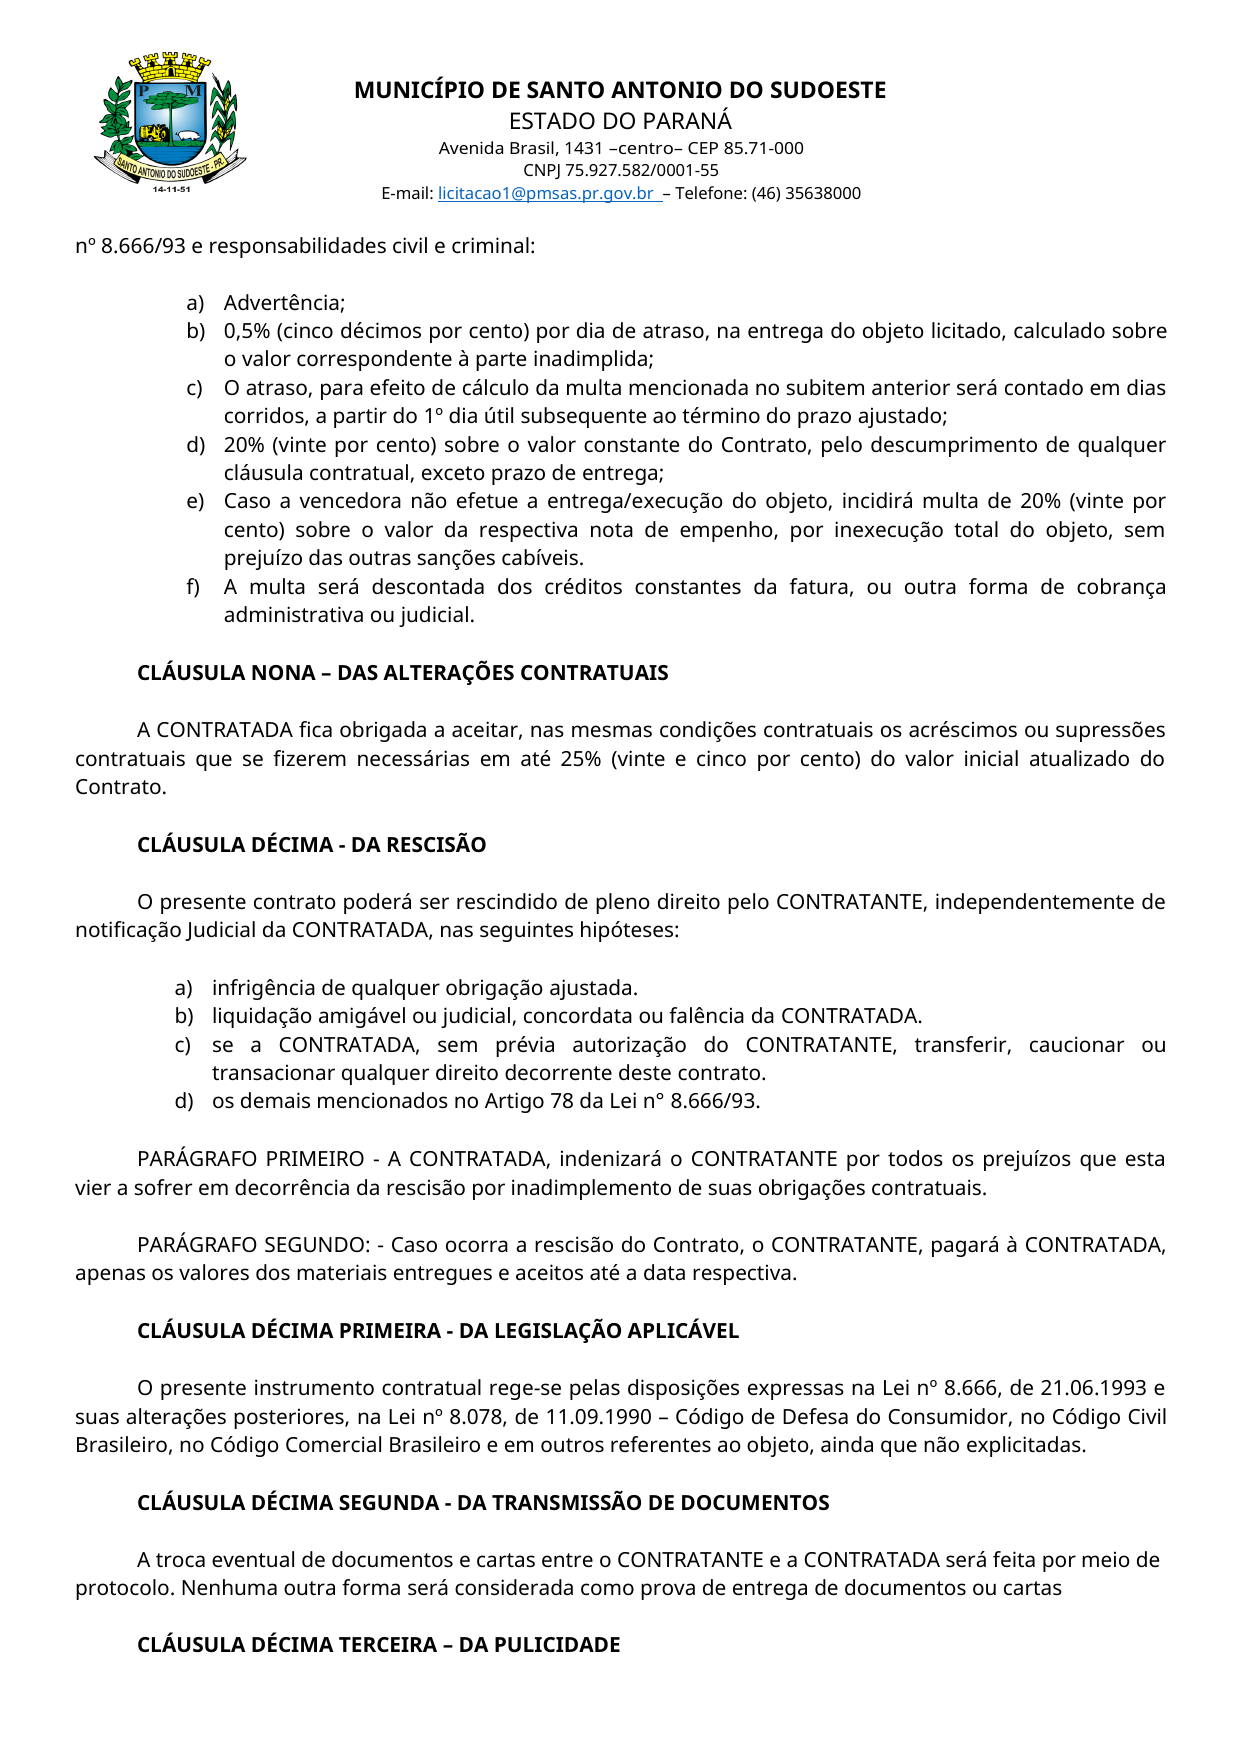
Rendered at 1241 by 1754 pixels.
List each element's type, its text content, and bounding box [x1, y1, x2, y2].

text O presente contrato poderá ser rescindido de pleno direito pelo CONTRATANTE, independentemente de notificação Judicial da CONTRATADA, nas seguintes hipóteses: [75, 887, 1168, 944]
text CLÁUSULA DÉCIMA - DA RESCISÃO [75, 830, 1098, 858]
text PARÁGRAFO PRIMEIRO - A CONTRATADA, indenizará o CONTRATANTE por todos os prejuízos que esta vier a sofrer em decorrência da rescisão por inadimplemento de suas obrigações contratuais. [75, 1144, 1168, 1201]
text A troca eventual de documentos e cartas entre o CONTRATANTE e a CONTRATADA será feita por meio de protocolo. Nenhuma outra forma será considerada como prova de entrega de documentos ou cartas [75, 1545, 1168, 1602]
list 0,5% (cinco décimos por cento) por dia de atraso, na entrega do objeto licitado, calculado sobre o valor correspondente à parte inadimplida; [186, 316, 1168, 373]
text CLÁUSULA DÉCIMA TERCEIRA – DA PULICIDADE [75, 1630, 1098, 1659]
list os demais mencionados no Artigo 78 da Lei n° 8.666/93. [174, 1087, 1168, 1115]
list Caso a vencedora não efetue a entrega/execução do objeto, incidirá multa de 20% (vinte por cento) sobre o valor da respectiva nota de empenho, por inexecução total do objeto, sem prejuízo das outras sanções cabíveis. [186, 487, 1168, 572]
list Advertência; [186, 288, 1168, 316]
list se a CONTRATADA, sem prévia autorização do CONTRATANTE, transferir, caucionar ou transacionar qualquer direito decorrente deste contrato. [174, 1030, 1168, 1087]
list liquidação amigável ou judicial, concordata ou falência da CONTRATADA. [174, 1001, 1168, 1029]
list A multa será descontada dos créditos constantes da fatura, ou outra forma de cobrança administrativa ou judicial. [186, 572, 1168, 629]
text O presente instrumento contratual rege-se pelas disposições expressas na Lei nº 8.666, de 21.06.1993 e suas alterações posteriores, na Lei nº 8.078, de 11.09.1990 – Código de Defesa do Consumidor, no Código Civil Brasileiro, no Código Comercial Brasileiro e em outros referentes ao objeto, ainda que não explicitadas. [75, 1373, 1168, 1459]
list O atraso, para efeito de cálculo da multa mencionada no subitem anterior será contado em dias corridos, a partir do 1º dia útil subsequente ao término do prazo ajustado; [186, 373, 1168, 430]
list 20% (vinte por cento) sobre o valor constante do Contrato, pelo descumprimento de qualquer cláusula contratual, exceto prazo de entrega; [186, 430, 1168, 487]
text PARÁGRAFO SEGUNDO: - Caso ocorra a rescisão do Contrato, o CONTRATANTE, pagará à CONTRATADA, apenas os valores dos materiais entregues e aceitos até a data respectiva. [75, 1230, 1168, 1287]
text A CONTRATADA fica obrigada a aceitar, nas mesmas condições contratuais os acréscimos ou supressões contratuais que se fizerem necessárias em até 25% (vinte e cinco por cento) do valor inicial atualizado do Contrato. [75, 715, 1168, 801]
text CLÁUSULA NONA – DAS ALTERAÇÕES CONTRATUAIS [75, 658, 1098, 687]
list infrigência de qualquer obrigação ajustada. [174, 973, 1168, 1001]
text CLÁUSULA DÉCIMA SEGUNDA - DA TRANSMISSÃO DE DOCUMENTOS [75, 1488, 1098, 1517]
picture [93, 52, 247, 192]
text CLÁUSULA DÉCIMA PRIMEIRA - DA LEGISLAÇÃO APLICÁVEL [75, 1316, 1098, 1345]
